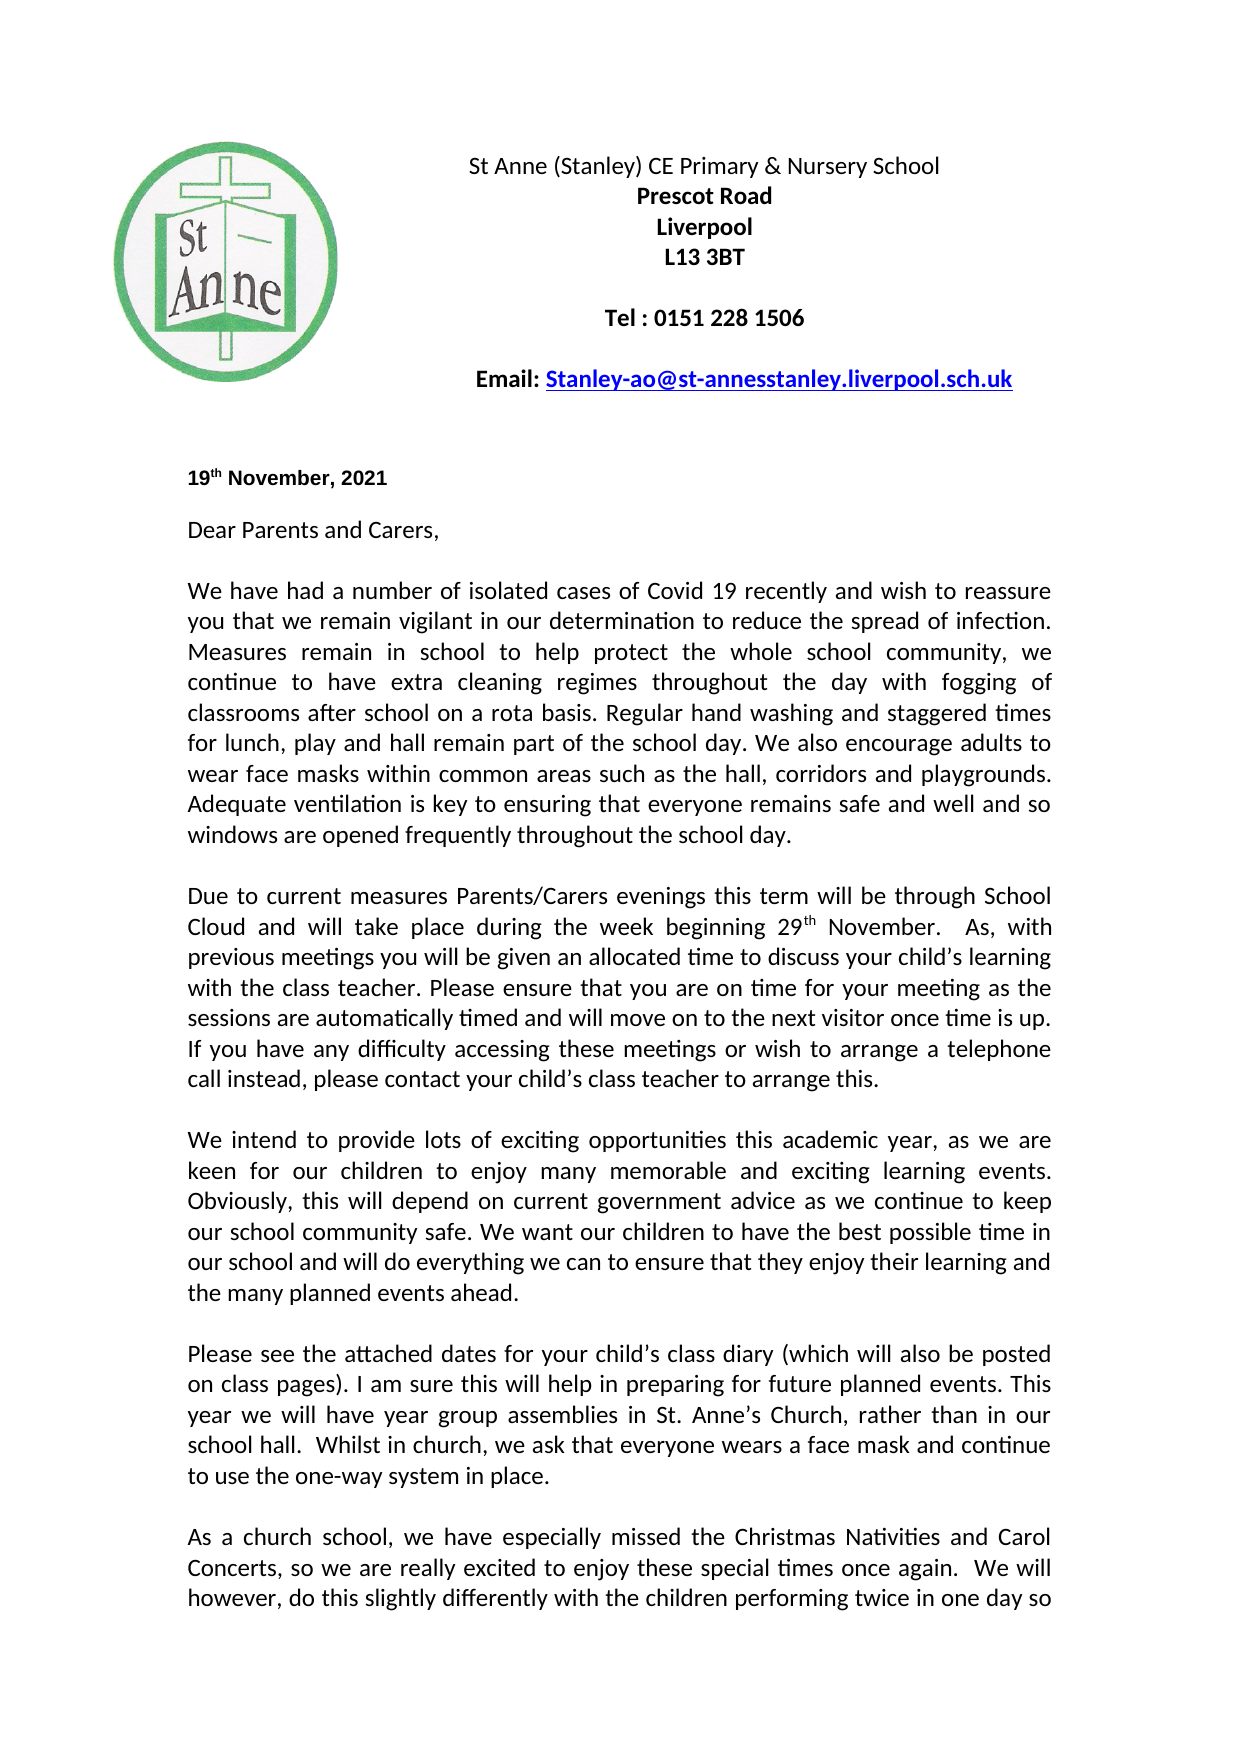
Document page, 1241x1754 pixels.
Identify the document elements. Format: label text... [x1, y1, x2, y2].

text 19th November, 2021 [187, 466, 1053, 490]
text Tel : 0151 228 1506 [338, 303, 1053, 333]
picture [112, 139, 338, 380]
text Liverpool [338, 211, 1053, 242]
text Prescot Road [338, 181, 1053, 211]
text L13 3BT [338, 242, 1053, 272]
text Email: Stanley-ao@st-annesstanley.liverpool.sch.uk [187, 364, 1053, 394]
text We have had a number of isolated cases of Covid 19 recently and wish to reassure you that we remain vigilant in our determination to reduce the spread of infection. Measures remain in school to help protect the whole school community, we continue to have extra cleaning regimes throughout the day with fogging of classrooms after school on a rota basis. Regular hand washing and staggered times for lunch, play and hall remain part of the school day. We also encourage adults to wear face masks within common areas such as the hall, corridors and playgrounds. Adequate ventilation is key to ensuring that everyone remains safe and well and so windows are opened frequently throughout the school day. [187, 575, 1053, 850]
text St Anne (Stanley) CE Primary & Nursery School [338, 150, 1053, 181]
text We intend to provide lots of exciting opportunities this academic year, as we are keen for our children to enjoy many memorable and exciting learning events. Obviously, this will depend on current government advice as we continue to keep our school community safe. We want our children to have the best possible time in our school and will do everything we can to ensure that they enjoy their learning and the many planned events ahead. [187, 1124, 1053, 1307]
text Please see the attached dates for your child’s class diary (which will also be posted on class pages). I am sure this will help in preparing for future planned events. This year we will have year group assemblies in St. Anne’s Church, rather than in our school hall. Whilst in church, we ask that everyone wears a face mask and continue to use the one-way system in place. [187, 1338, 1053, 1491]
text Dear Parents and Carers, [187, 514, 1053, 544]
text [187, 1521, 1053, 1613]
text Due to current measures Parents/Carers evenings this term will be through School Cloud and will take place during the week beginning 29th November. As, with previous meetings you will be given an allocated time to discuss your child’s learning with the class teacher. Please ensure that you are on time for your meeting as the sessions are automatically timed and will move on to the next visitor once time is up. If you have any difficulty accessing these meetings or wish to arrange a telephone call instead, please contact your child’s class teacher to arrange this. [187, 880, 1053, 1094]
